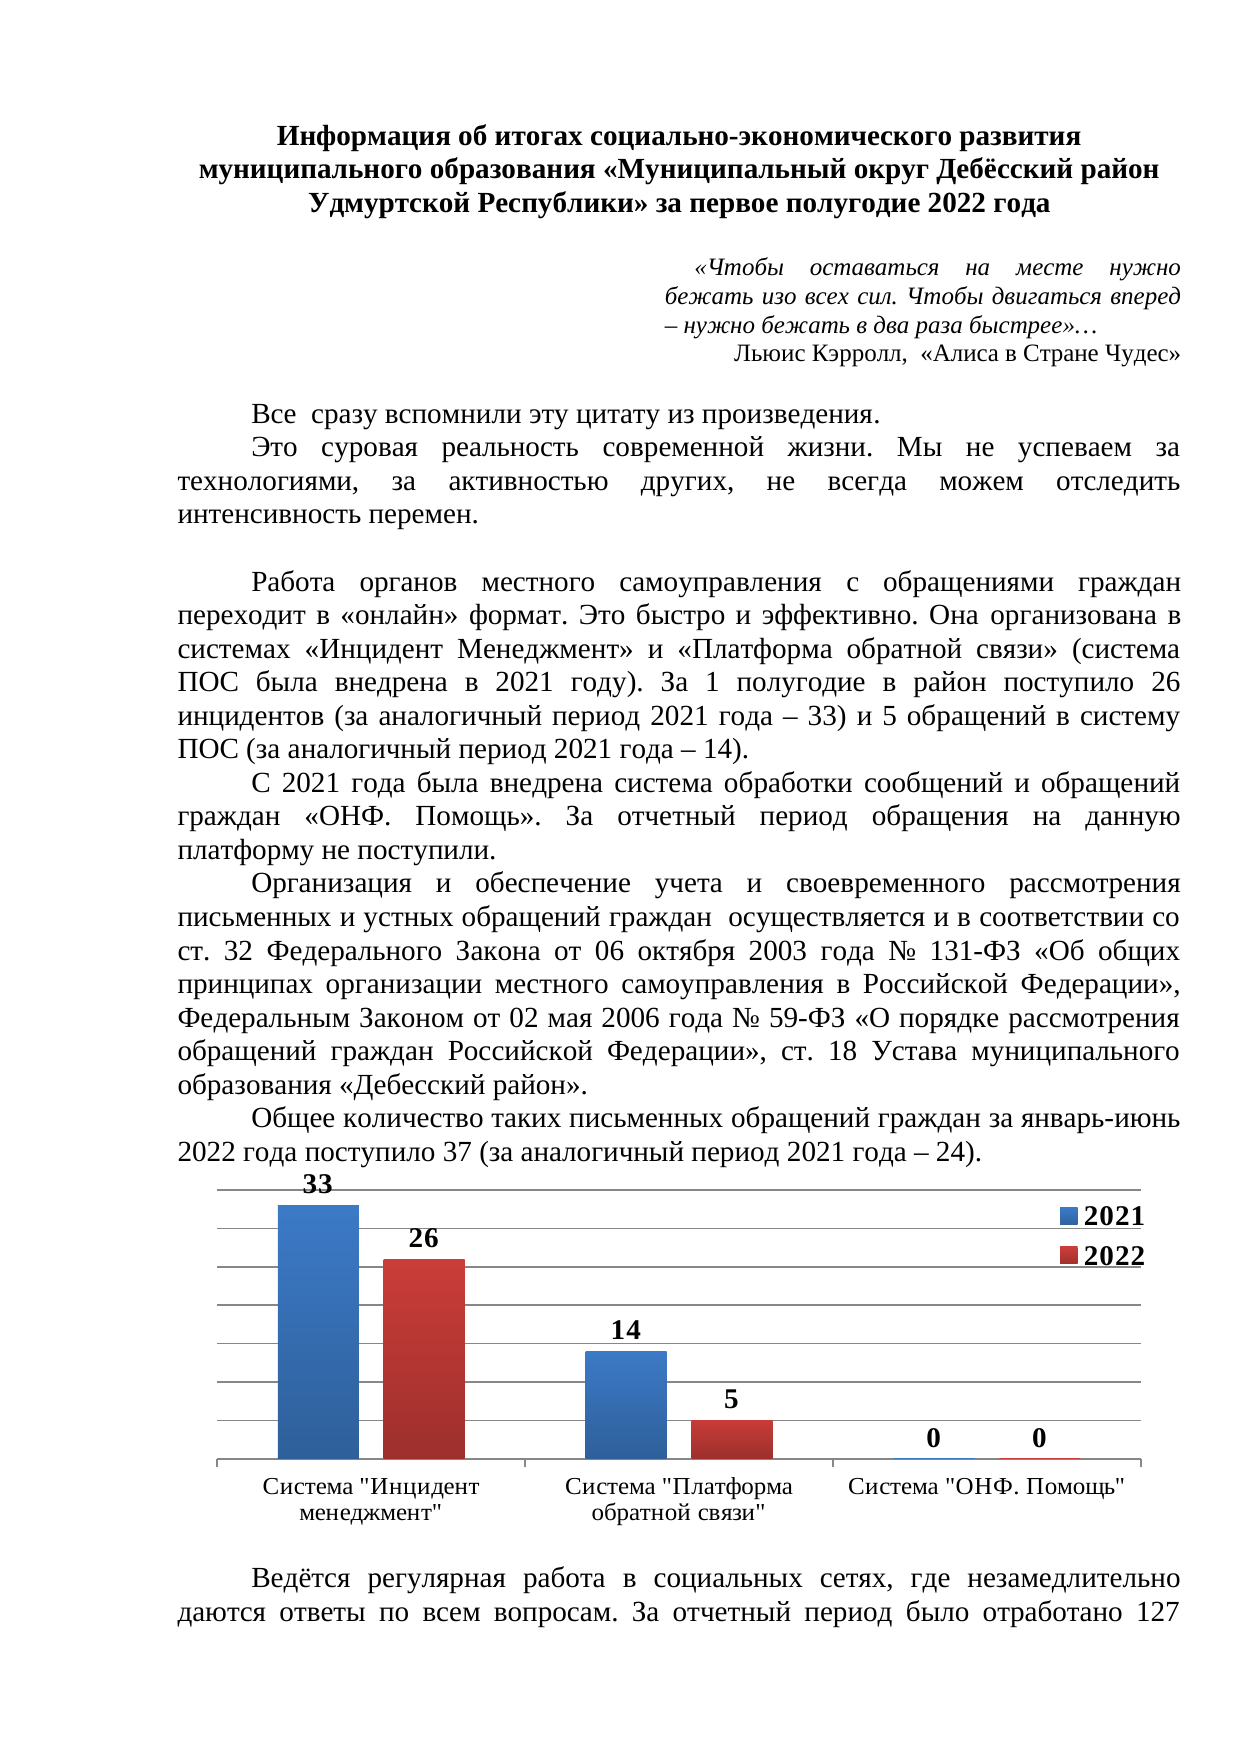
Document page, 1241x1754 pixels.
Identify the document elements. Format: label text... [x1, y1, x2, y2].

text Общее количество таких письменных обращений граждан за январь-июнь 2022 года поступило 37 (за аналогичный период 2021 года – 24). [177, 1100, 1181, 1167]
text Льюис Кэрролл, «Алиса в Стране Чудес» [664, 338, 1181, 367]
text Информация об итогах социально-экономического развития муниципального образования «Муниципальный округ Дебёсский район Удмуртской Республики» за первое полугодие 2022 года [177, 118, 1181, 219]
text С 2021 года была внедрена система обработки сообщений и обращений граждан «ОНФ. Помощь». За отчетный период обращения на данную платформу не поступили. [177, 765, 1181, 866]
text Это суровая реальность современной жизни. Мы не успеваем за технологиями, за активностью других, не всегда можем отследить интенсивность перемен. [177, 429, 1181, 530]
text Организация и обеспечение учета и своевременного рассмотрения письменных и устных обращений граждан осуществляется и в соответствии со ст. 32 Федерального Закона от 06 октября 2003 года № 131-ФЗ «Об общих принципах организации местного самоуправления в Российской Федерации», Федеральным Законом от 02 мая 2006 года № 59-ФЗ «О порядке рассмотрения обращений граждан Российской Федерации», ст. 18 Устава муниципального образования «Дебесский район». [177, 866, 1181, 1100]
text Все сразу вспомнили эту цитату из произведения. [177, 396, 1181, 429]
text «Чтобы оставаться на месте нужно бежать изо всех сил. Чтобы двигаться вперед – нужно бежать в два раза быстрее»… [664, 252, 1181, 338]
text Работа органов местного самоуправления с обращениями граждан переходит в «онлайн» формат. Это быстро и эффективно. Она организована в системах «Инцидент Менеджмент» и «Платформа обратной связи» (система ПОС была внедрена в 2021 году). За 1 полугодие в район поступило 26 инцидентов (за аналогичный период 2021 года – 33) и 5 обращений в систему ПОС (за аналогичный период 2021 года – 14). [177, 564, 1181, 765]
